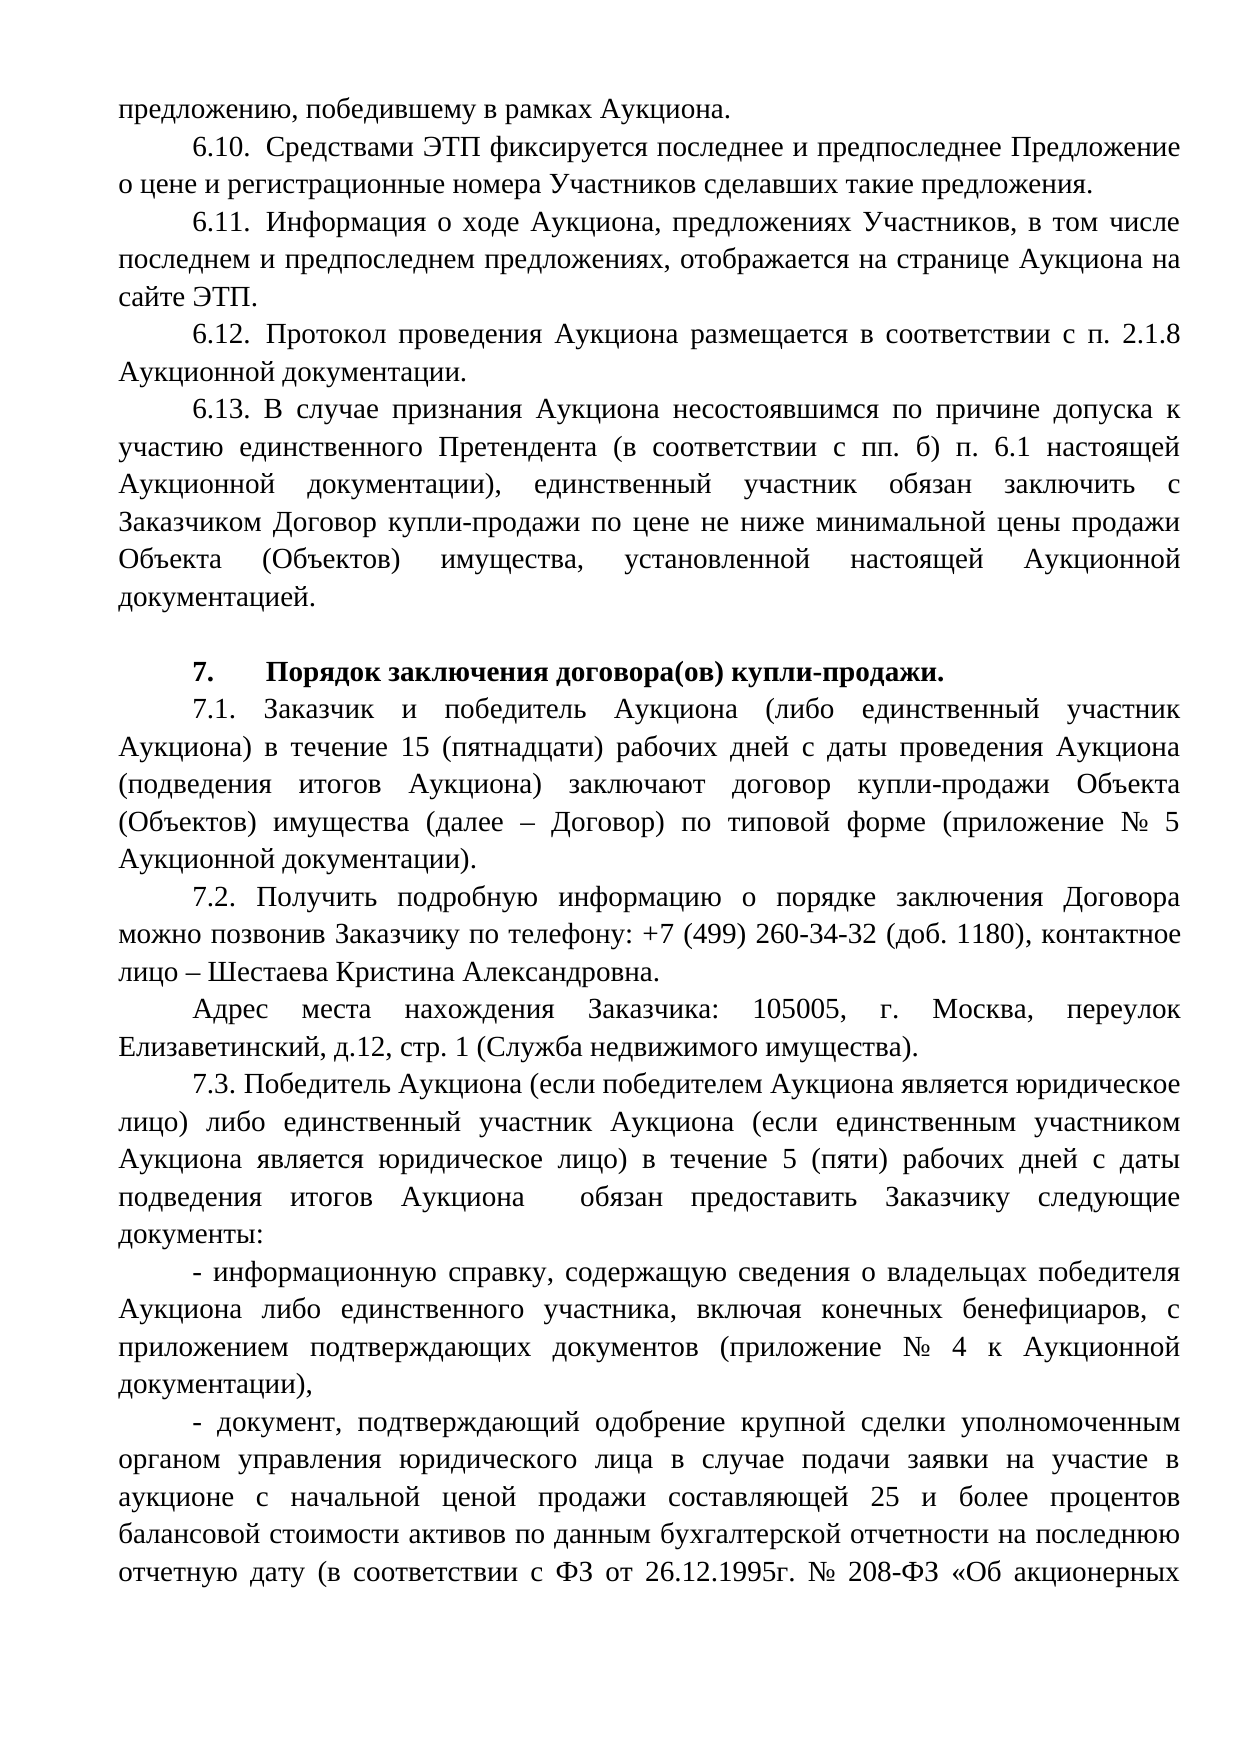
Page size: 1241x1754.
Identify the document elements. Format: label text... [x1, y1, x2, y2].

list Порядок заключения договора(ов) купли-продажи. [118, 651, 1181, 689]
list Получить подробную информацию о порядке заключения Договора можно позвонив Заказчику по телефону: +7 (499) 260-34-32 (доб. 1180), контактное лицо – Шестаева Кристина Александровна. [118, 876, 1181, 989]
text 6.13. В случае признания Аукциона несостоявшимся по причине допуска к участию единственного Претендента (в соответствии с пп. б) п. 6.1 настоящей Аукционной документации), единственный участник обязан заключить с Заказчиком Договор купли-продажи по цене не ниже минимальной цены продажи Объекта (Объектов) имущества, установленной настоящей Аукционной документацией. [118, 389, 1181, 614]
text Адрес места нахождения Заказчика: 105005, г. Москва, переулок Елизаветинский, д.12, стр. 1 (Служба недвижимого имущества). [118, 989, 1181, 1064]
list Заказчик и победитель Аукциона (либо единственный участник Аукциона) в течение 15 (пятнадцати) рабочих дней с даты проведения Аукциона (подведения итогов Аукциона) заключают договор купли-продажи Объекта (Объектов) имущества (далее – Договор) по типовой форме (приложение № 5 Аукционной документации). [118, 689, 1181, 876]
text 6.12. Протокол проведения Аукциона размещается в соответствии с п. 2.1.8 Аукционной документации. [118, 314, 1181, 389]
text - информационную справку, содержащую сведения о владельцах победителя Аукциона либо единственного участника, включая конечных бенефициаров, с приложением подтверждающих документов (приложение № 4 к Аукционной документации), [118, 1251, 1181, 1401]
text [118, 89, 1181, 126]
list Победитель Аукциона (если победителем Аукциона является юридическое лицо) либо единственный участник Аукциона (если единственным участником Аукциона является юридическое лицо) в течение 5 (пяти) рабочих дней с даты подведения итогов Аукциона обязан предоставить Заказчику следующие документы: [118, 1064, 1181, 1251]
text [118, 1401, 1181, 1589]
text 6.11. Информация о ходе Аукциона, предложениях Участников, в том числе последнем и предпоследнем предложениях, отображается на странице Аукциона на сайте ЭТП. [118, 201, 1181, 314]
text 6.10. Средствами ЭТП фиксируется последнее и предпоследнее Предложение о цене и регистрационные номера Участников сделавших такие предложения. [118, 126, 1181, 201]
